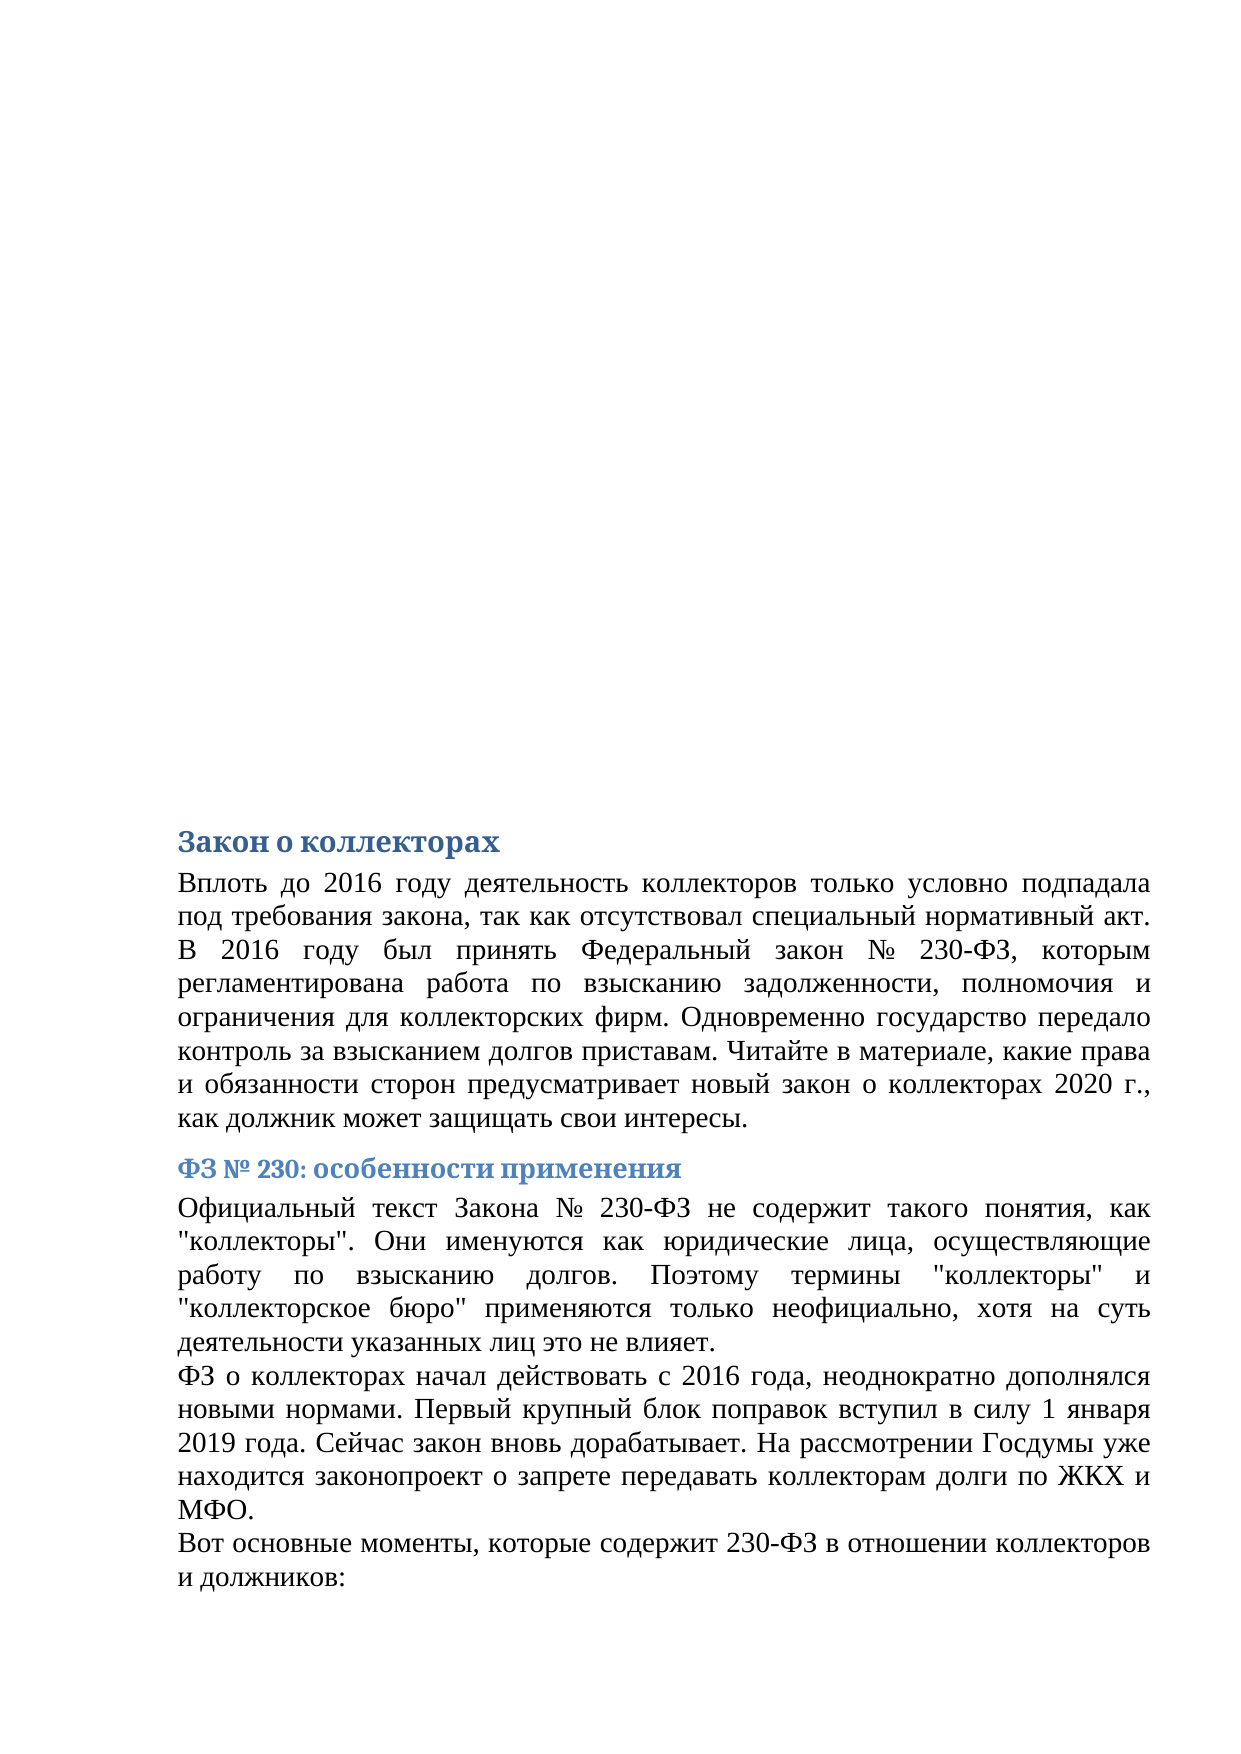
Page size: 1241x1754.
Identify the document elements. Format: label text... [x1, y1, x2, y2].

text Вплоть до 2016 году деятельность коллекторов только условно подпадала под требования закона, так как отсутствовал специальный нормативный акт. В 2016 году был принять Федеральный закон № 230-ФЗ, которым регламентирована работа по взысканию задолженности, полномочия и ограничения для коллекторских фирм. Одновременно государство передало контроль за взысканием долгов приставам. Читайте в материале, какие права и обязанности сторон предусматривает новый закон о коллекторах 2020 г., как должник может защищать свои интересы. [177, 865, 1152, 1133]
text ФЗ о коллекторах начал действовать с 2016 года, неоднократно дополнялся новыми нормами. Первый крупный блок поправок вступил в силу 1 января 2019 года. Сейчас закон вновь дорабатывает. На рассмотрении Госдумы уже находится законопроект о запрете передавать коллекторам долги по ЖКХ и МФО. [177, 1358, 1152, 1525]
text Вот основные моменты, которые содержит 230-ФЗ в отношении коллекторов и должников: [177, 1525, 1152, 1592]
text Официальный текст Закона № 230-ФЗ не содержит такого понятия, как "коллекторы". Они именуются как юридические лица, осуществляющие работу по взысканию долгов. Поэтому термины "коллекторы" и "коллекторское бюро" применяются только неофициально, хотя на суть деятельности указанных лиц это не влияет. [177, 1190, 1152, 1358]
subtitle ФЗ № 230: особенности применения [177, 1154, 1152, 1185]
subtitle Закон о коллекторах [177, 826, 1152, 860]
